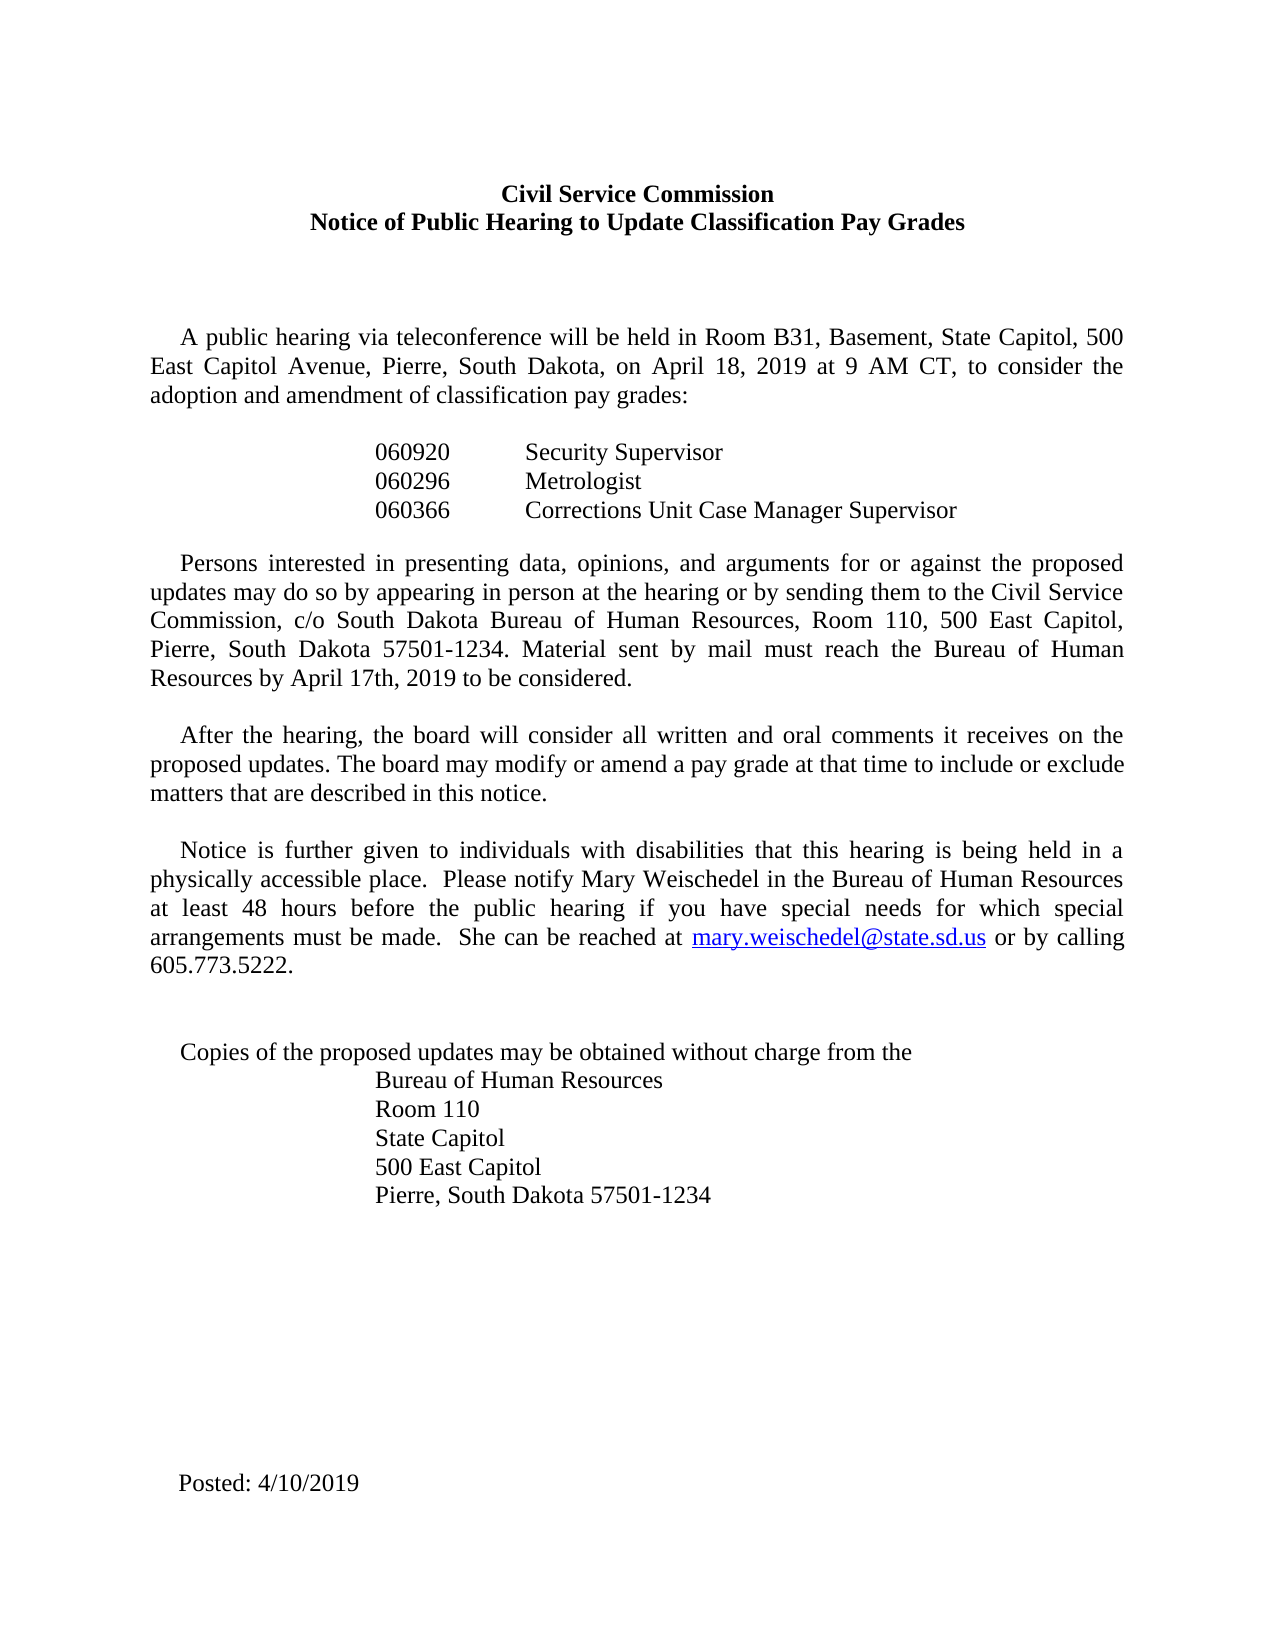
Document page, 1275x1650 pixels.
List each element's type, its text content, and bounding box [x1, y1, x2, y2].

text Persons interested in presenting data, opinions, and arguments for or against the proposed updates may do so by appearing in person at the hearing or by sending them to the Civil Service Commission, c/o South Dakota Bureau of Human Resources, Room 110, 500 East Capitol, Pierre, South Dakota 57501-1234. Material sent by mail must reach the Bureau of Human Resources by April 17th, 2019 to be considered. [150, 548, 1125, 692]
text After the hearing, the board will consider all written and oral comments it receives on the proposed updates. The board may modify or amend a pay grade at that time to include or exclude matters that are described in this notice. [150, 720, 1125, 807]
text Bureau of Human Resources [150, 1065, 1125, 1094]
text Notice is further given to individuals with disabilities that this hearing is being held in a physically accessible place. Please notify Mary Weischedel in the Bureau of Human Resources at least 48 hours before the public hearing if you have special needs for which special arrangements must be made. She can be reached at mary.weischedel@state.sd.us or by calling 605.773.5222. [150, 835, 1125, 979]
text 060296 Metrologist [150, 466, 1125, 495]
text 500 East Capitol [150, 1152, 1125, 1180]
text 060366 Corrections Unit Case Manager Supervisor [150, 495, 1125, 524]
text Posted: 4/10/2019 [150, 1468, 1125, 1497]
text Civil Service Commission [150, 179, 1125, 207]
text , 57501-1234 [150, 1180, 1125, 1209]
text Room 110 [150, 1094, 1125, 1123]
text Notice of Public Hearing to Update Classification Pay Grades [150, 207, 1125, 236]
text State Capitol [150, 1123, 1125, 1152]
text Copies of the proposed updates may be obtained without charge from the [150, 1037, 1125, 1065]
text 060920 Security Supervisor [150, 437, 1125, 466]
text A public hearing via teleconference will be held in Room B31, Basement, State Capitol, 500 East Capitol Avenue, Pierre, South Dakota, on April 18, 2019 at 9 AM CT, to consider the adoption and amendment of classification pay grades: [150, 322, 1125, 409]
